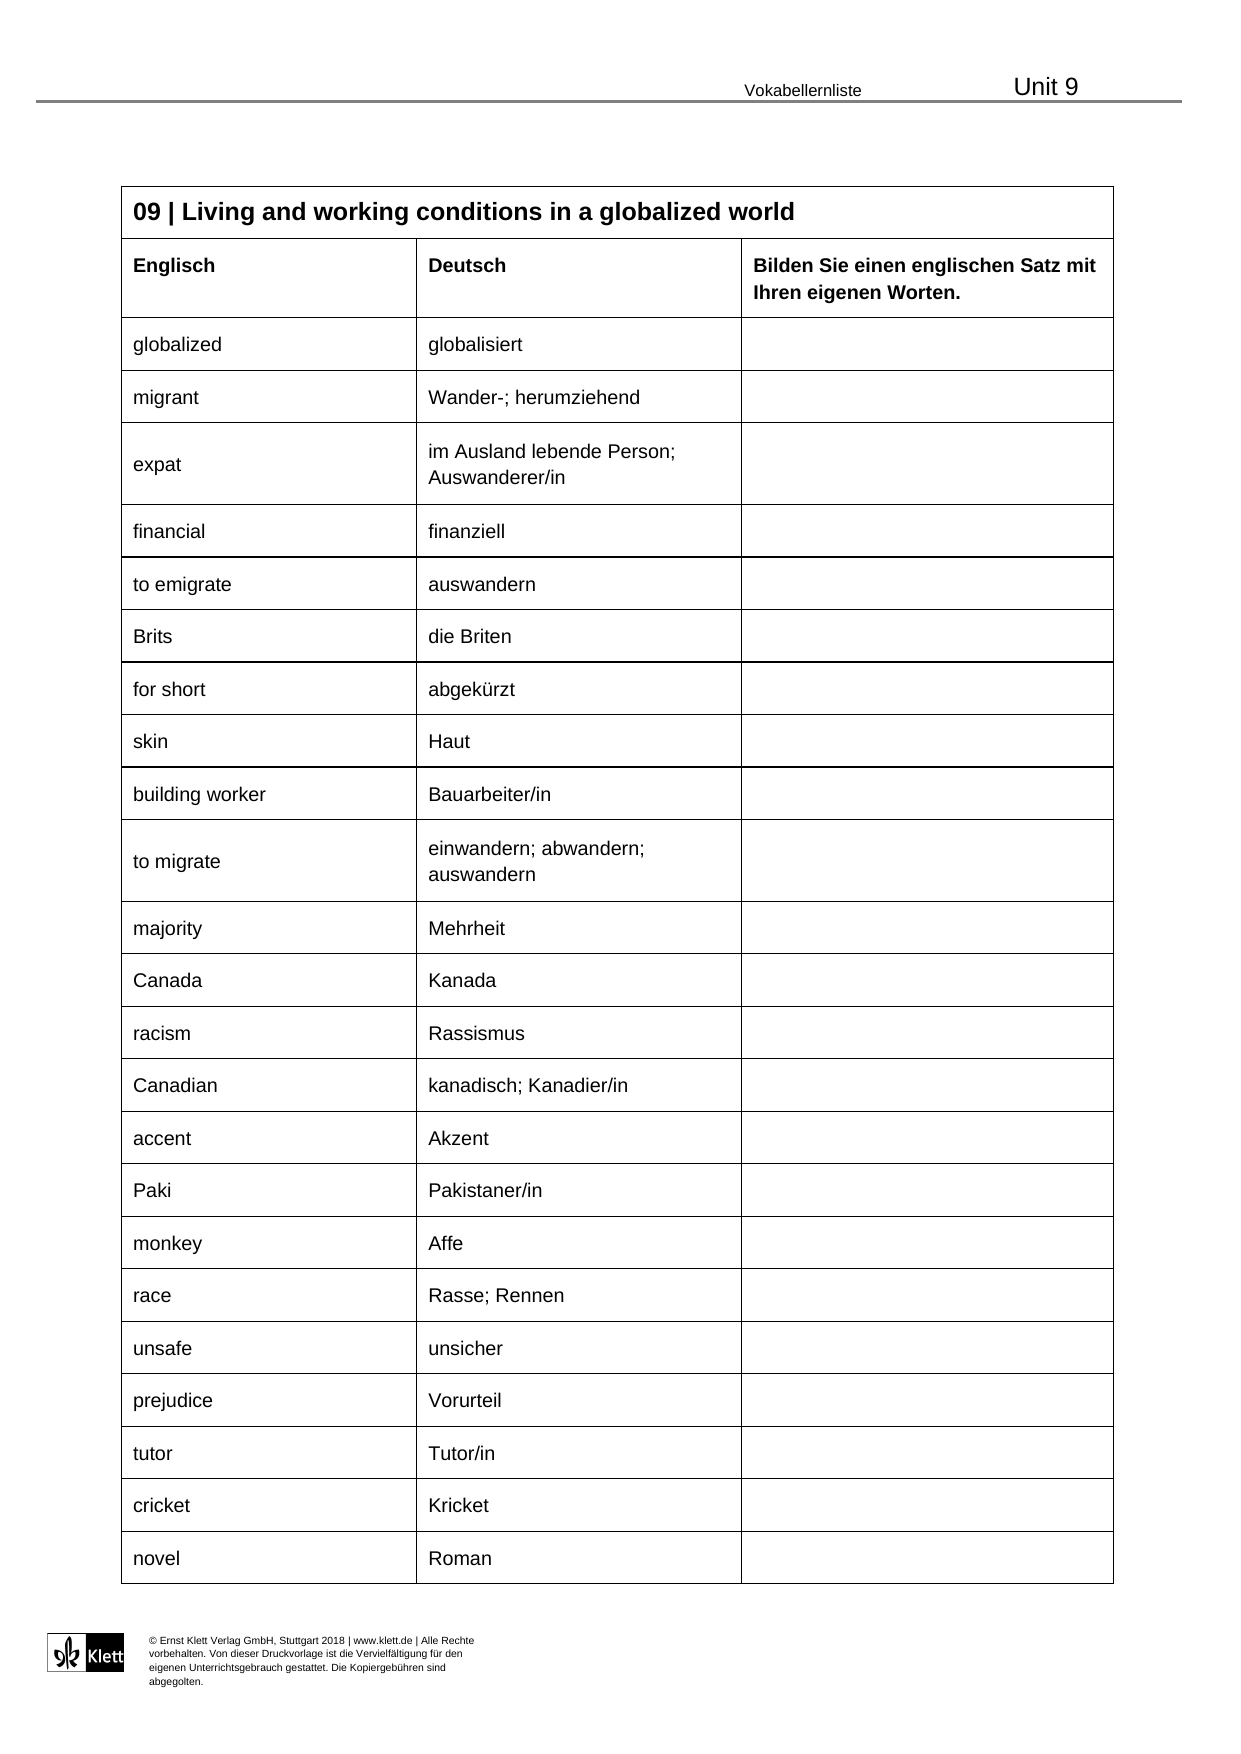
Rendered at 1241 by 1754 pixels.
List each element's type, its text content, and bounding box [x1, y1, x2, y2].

table_cell Rassismus [417, 1007, 741, 1058]
table_cell accent [122, 1112, 416, 1163]
table_cell [742, 902, 1113, 953]
table_cell [742, 1217, 1113, 1268]
table_cell [742, 663, 1113, 714]
table_cell Mehrheit [417, 902, 741, 953]
table_cell Vorurteil [417, 1374, 741, 1426]
table_cell [742, 1322, 1113, 1373]
table_cell Kanada [417, 954, 741, 1006]
table_cell tutor [122, 1427, 416, 1478]
table_cell [742, 1112, 1113, 1163]
table_cell kanadisch; Kanadier/in [417, 1059, 741, 1111]
table_cell Englisch [122, 239, 416, 317]
table_cell [742, 610, 1113, 661]
table_cell Canada [122, 954, 416, 1006]
table_cell finanziell [417, 505, 741, 556]
picture [47, 1633, 124, 1672]
table_cell [742, 1374, 1113, 1426]
table_cell racism [122, 1007, 416, 1058]
table_cell Paki [122, 1164, 416, 1216]
table_cell [742, 1532, 1113, 1583]
table_cell die Briten [417, 610, 741, 661]
table_cell for short [122, 663, 416, 714]
table_cell Roman [417, 1532, 741, 1583]
table_cell unsicher [417, 1322, 741, 1373]
table_cell [742, 371, 1113, 422]
table_cell auswandern [417, 558, 741, 609]
table_cell [742, 558, 1113, 609]
table_cell novel [122, 1532, 416, 1583]
table_cell abgekürzt [417, 663, 741, 714]
table_cell race [122, 1269, 416, 1321]
table_cell migrant [122, 371, 416, 422]
table_cell [742, 1427, 1113, 1478]
table_cell financial [122, 505, 416, 556]
table_cell Kricket [417, 1479, 741, 1531]
table_cell [742, 768, 1113, 819]
table_cell Deutsch [417, 239, 741, 317]
table_cell Wander-; herumziehend [417, 371, 741, 422]
table_cell Rasse; Rennen [417, 1269, 741, 1321]
table_cell [742, 1059, 1113, 1111]
table_cell majority [122, 902, 416, 953]
table_cell building worker [122, 768, 416, 819]
table_cell to migrate [122, 820, 416, 901]
table_cell Pakistaner/in [417, 1164, 741, 1216]
table_cell skin [122, 715, 416, 766]
table_cell unsafe [122, 1322, 416, 1373]
table_cell globalized [122, 318, 416, 369]
table_cell Affe [417, 1217, 741, 1268]
table_cell [742, 1007, 1113, 1058]
table_cell globalisiert [417, 318, 741, 369]
table_cell im Ausland lebende Person; Auswanderer/in [417, 423, 741, 504]
table_cell Brits [122, 610, 416, 661]
table_cell monkey [122, 1217, 416, 1268]
table_cell [742, 715, 1113, 766]
table_cell [742, 1164, 1113, 1216]
table_header 09 | Living and working conditions in a globalized world [122, 187, 1113, 238]
table_cell Tutor/in [417, 1427, 741, 1478]
table_cell [742, 1479, 1113, 1531]
table_cell Akzent [417, 1112, 741, 1163]
table_cell prejudice [122, 1374, 416, 1426]
table_cell Canadian [122, 1059, 416, 1111]
table_cell [742, 1269, 1113, 1321]
table_cell [742, 820, 1113, 901]
table_cell Haut [417, 715, 741, 766]
table_cell Bauarbeiter/in [417, 768, 741, 819]
table_cell [742, 318, 1113, 369]
table_cell cricket [122, 1479, 416, 1531]
table_cell [742, 423, 1113, 504]
table_cell Bilden Sie einen englischen Satz mit Ihren eigenen Worten. [742, 239, 1113, 317]
table_cell to emigrate [122, 558, 416, 609]
table_cell einwandern; abwandern; auswandern [417, 820, 741, 901]
table_cell expat [122, 423, 416, 504]
table_cell [742, 954, 1113, 1006]
table_cell [742, 505, 1113, 556]
